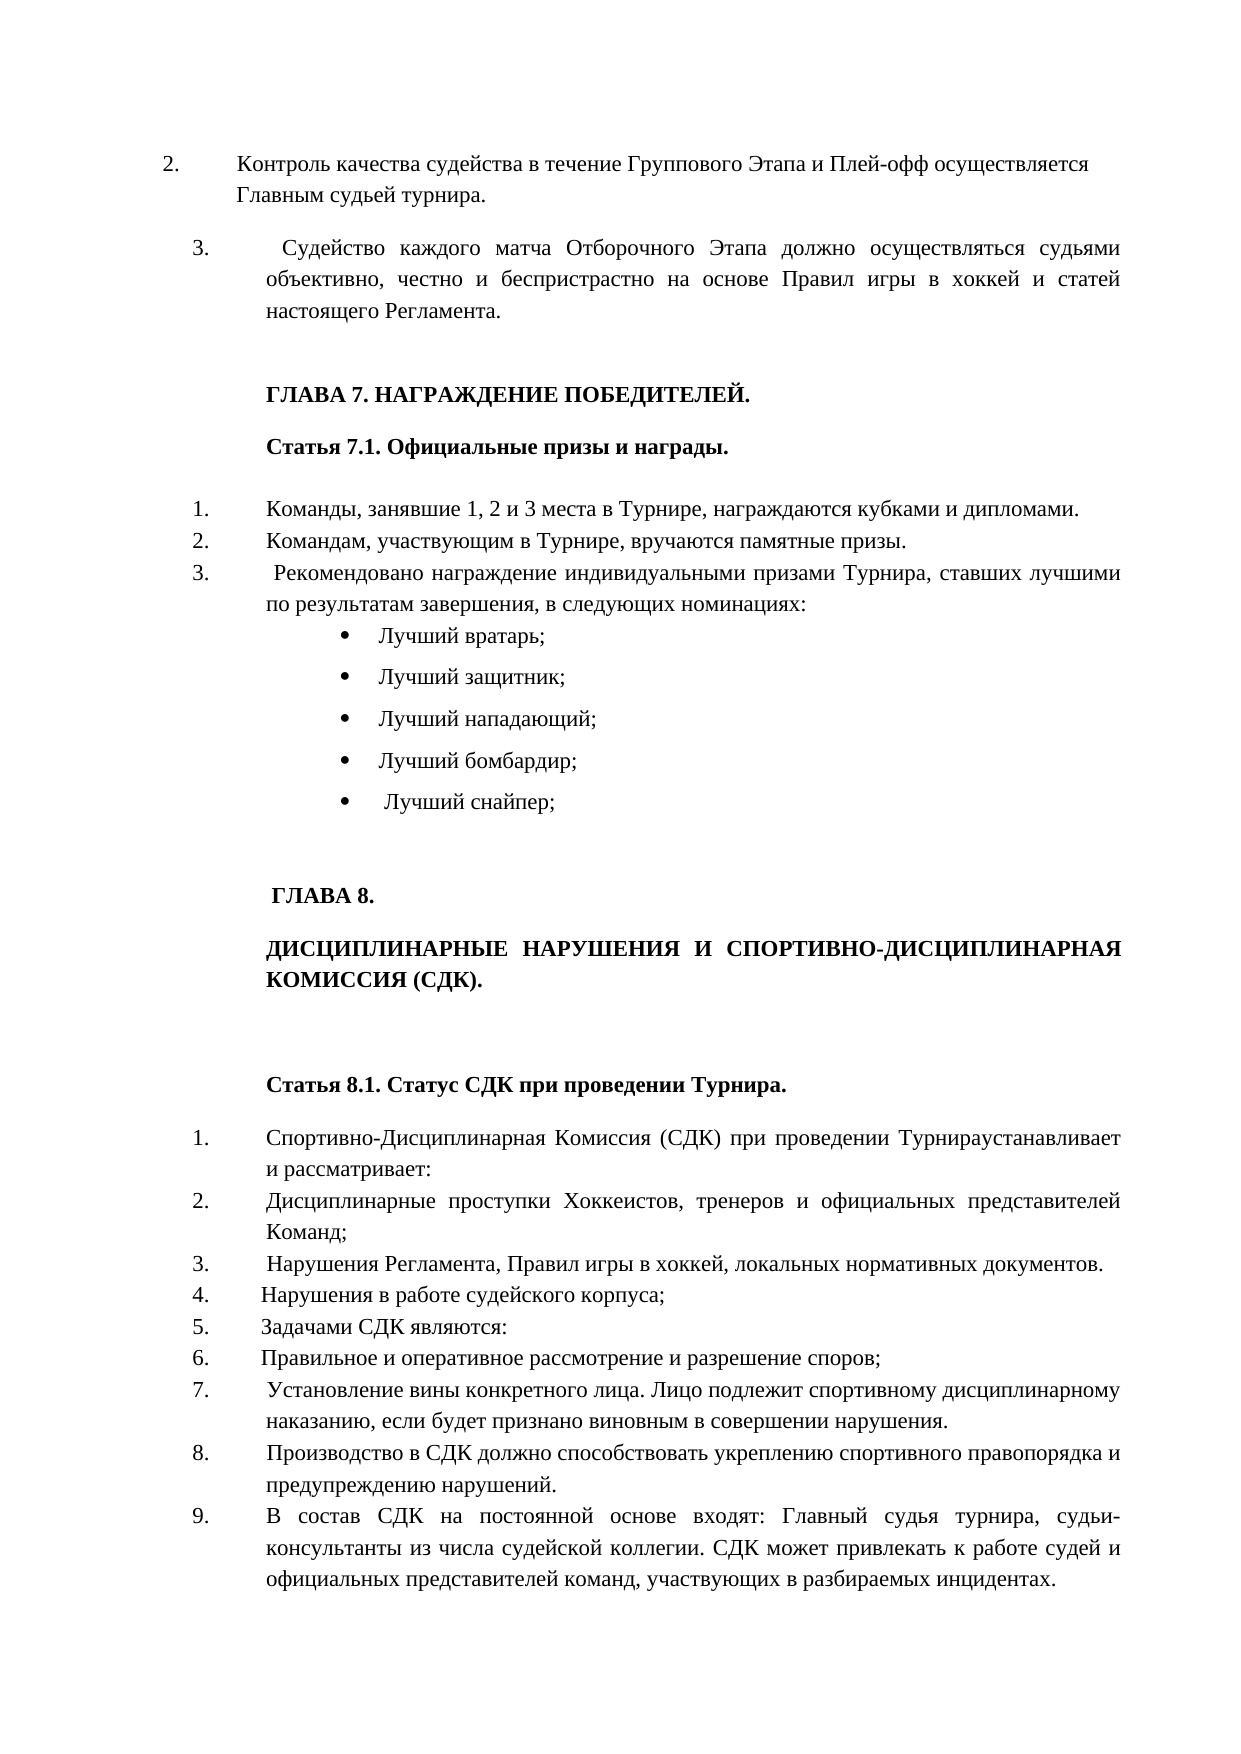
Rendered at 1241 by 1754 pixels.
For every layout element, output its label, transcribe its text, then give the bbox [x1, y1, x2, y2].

text 6. Правильное и оперативное рассмотрение и разрешение споров; [192, 1344, 1122, 1371]
list Лучший вратарь; [341, 622, 1122, 648]
list В состав СДК на постоянной основе входят: Главный судья турнира, судьи-консультанты из числа судейской коллегии. СДК может привлекать к работе судей и официальных представителей команд, участвующих в разбираемых инцидентах. [192, 1502, 1122, 1592]
text ДИСЦИПЛИНАРНЫЕ НАРУШЕНИЯ И СПОРТИВНО-ДИСЦИПЛИНАРНАЯ КОМИССИЯ (СДК). [266, 935, 1122, 993]
text Статья 7.1. Официальные призы и награды. [266, 433, 1122, 459]
list Лучший бомбардир; [341, 747, 1122, 773]
list Лучший снайпер; [341, 788, 1122, 815]
list Дисциплинарные проступки Хоккеистов, тренеров и официальных представителей Команд; [192, 1187, 1122, 1244]
text 3. Нарушения Регламента, Правил игры в хоккей, локальных нормативных документов. [192, 1250, 1122, 1276]
text 3. Судейство каждого матча Отборочного Этапа должно осуществляться судьями объективно, честно и беспристрастно на основе Правил игры в хоккей и статей настоящего Регламента. [192, 234, 1122, 323]
list Лучший защитник; [341, 663, 1122, 690]
text 5. Задачами СДК являются: [192, 1313, 1122, 1339]
list Команды, занявшие 1, 2 и 3 места в Турнире, награждаются кубками и дипломами. [192, 495, 1122, 522]
list Спортивно-Дисциплинарная Комиссия (СДК) при проведении Турнираустанавливает и рассматривает: [192, 1123, 1122, 1181]
text Статья 8.1. Статус СДК при проведении Турнира. [266, 1071, 1122, 1097]
text 8. Производство в СДК должно способствовать укреплению спортивного правопорядка и предупреждению нарушений. [192, 1439, 1122, 1497]
text ГЛАВА 8. [266, 882, 1122, 909]
list Командам, участвующим в Турнире, вручаются памятные призы. [192, 527, 1122, 553]
list 2. Контроль качества судейства в течение Группового Этапа и Плей-офф осуществляется Главным судьей турнира. [162, 150, 1122, 208]
text 4. Нарушения в работе судейского корпуса; [192, 1281, 1122, 1308]
text 7. Установление вины конкретного лица. Лицо подлежит спортивному дисциплинарному наказанию, если будет признано виновным в совершении нарушения. [192, 1376, 1122, 1434]
list Рекомендовано награждение индивидуальными призами Турнира, ставших лучшими по результатам завершения, в следующих номинациях: [192, 558, 1122, 616]
text ГЛАВА 7. НАГРАЖДЕНИЕ ПОБЕДИТЕЛЕЙ. [266, 381, 1122, 407]
list Лучший нападающий; [341, 705, 1122, 731]
